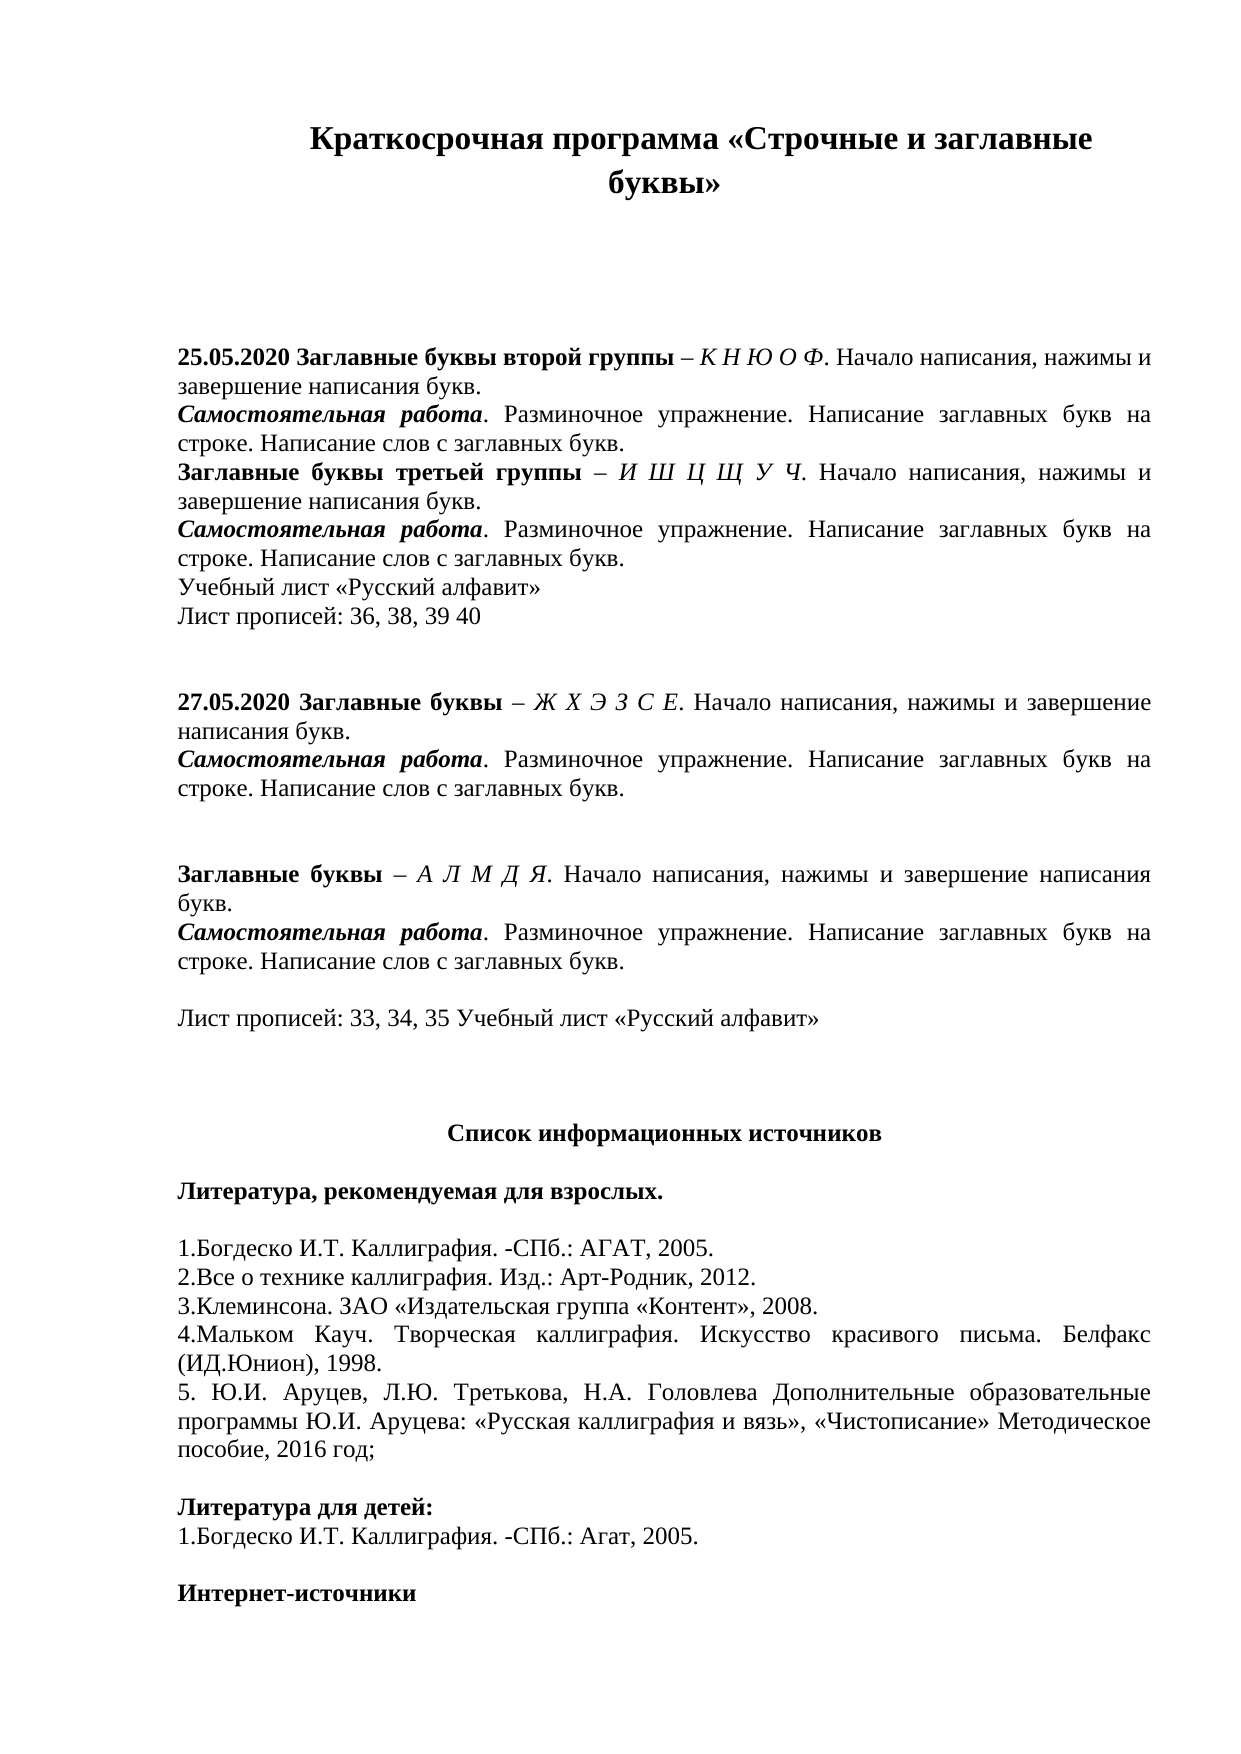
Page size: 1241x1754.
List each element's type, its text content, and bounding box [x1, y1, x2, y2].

text Заглавные буквы третьей группы – И Ш Ц Щ У Ч. Начало написания, нажимы и завершение написания букв. [177, 457, 1152, 514]
text Литература, рекомендуемая для взрослых. [177, 1176, 1152, 1204]
text 4.Мальком Кауч. Творческая каллиграфия. Искусство красивого письма. Белфакс (ИД.Юнион), 1998. [177, 1319, 1152, 1377]
text 1.Богдеско И.Т. Каллиграфия. -СПб.: Агат, 2005. [177, 1521, 1152, 1549]
text 1.Богдеско И.Т. Каллиграфия. -СПб.: АГАТ, 2005. [177, 1233, 1152, 1262]
text 2.Все о технике каллиграфия. Изд.: Арт-Родник, 2012. [177, 1262, 1152, 1291]
text 3.Клеминсона. ЗАО «Издательская группа «Контент», 2008. [177, 1291, 1152, 1319]
text Самостоятельная работа. Разминочное упражнение. Написание заглавных букв на строке. Написание слов с заглавных букв. [177, 917, 1152, 974]
text Интернет-источники [177, 1578, 1152, 1607]
text Лист прописей: 36, 38, 39 40 [177, 601, 1152, 629]
text 25.05.2020 Заглавные буквы второй группы – К Н Ю О Ф. Начало написания, нажимы и завершение написания букв. [177, 342, 1152, 399]
text 5. Ю.И. Аруцев, Л.Ю. Третькова, Н.А. Головлева Дополнительные образовательные программы Ю.И. Аруцева: «Русская каллиграфия и вязь», «Чистописание» Методическое пособие, 2016 год; [177, 1377, 1152, 1463]
text Самостоятельная работа. Разминочное упражнение. Написание заглавных букв на строке. Написание слов с заглавных букв. [177, 514, 1152, 572]
text Литература для детей: [177, 1492, 1152, 1521]
text 27.05.2020 Заглавные буквы – Ж Х Э З С Е. Начало написания, нажимы и завершение написания букв. [177, 687, 1152, 744]
text Учебный лист «Русский алфавит» [177, 572, 1152, 601]
text Самостоятельная работа. Разминочное упражнение. Написание заглавных букв на строке. Написание слов с заглавных букв. [177, 399, 1152, 457]
text Самостоятельная работа. Разминочное упражнение. Написание заглавных букв на строке. Написание слов с заглавных букв. [177, 744, 1152, 802]
text Список информационных источников [177, 1118, 1152, 1147]
text Заглавные буквы – А Л М Д Я. Начало написания, нажимы и завершение написания букв. [177, 859, 1152, 917]
text Лист прописей: 33, 34, 35 Учебный лист «Русский алфавит» [177, 1003, 1152, 1032]
text Краткосрочная программа «Строчные и заглавные буквы» [177, 118, 1152, 201]
